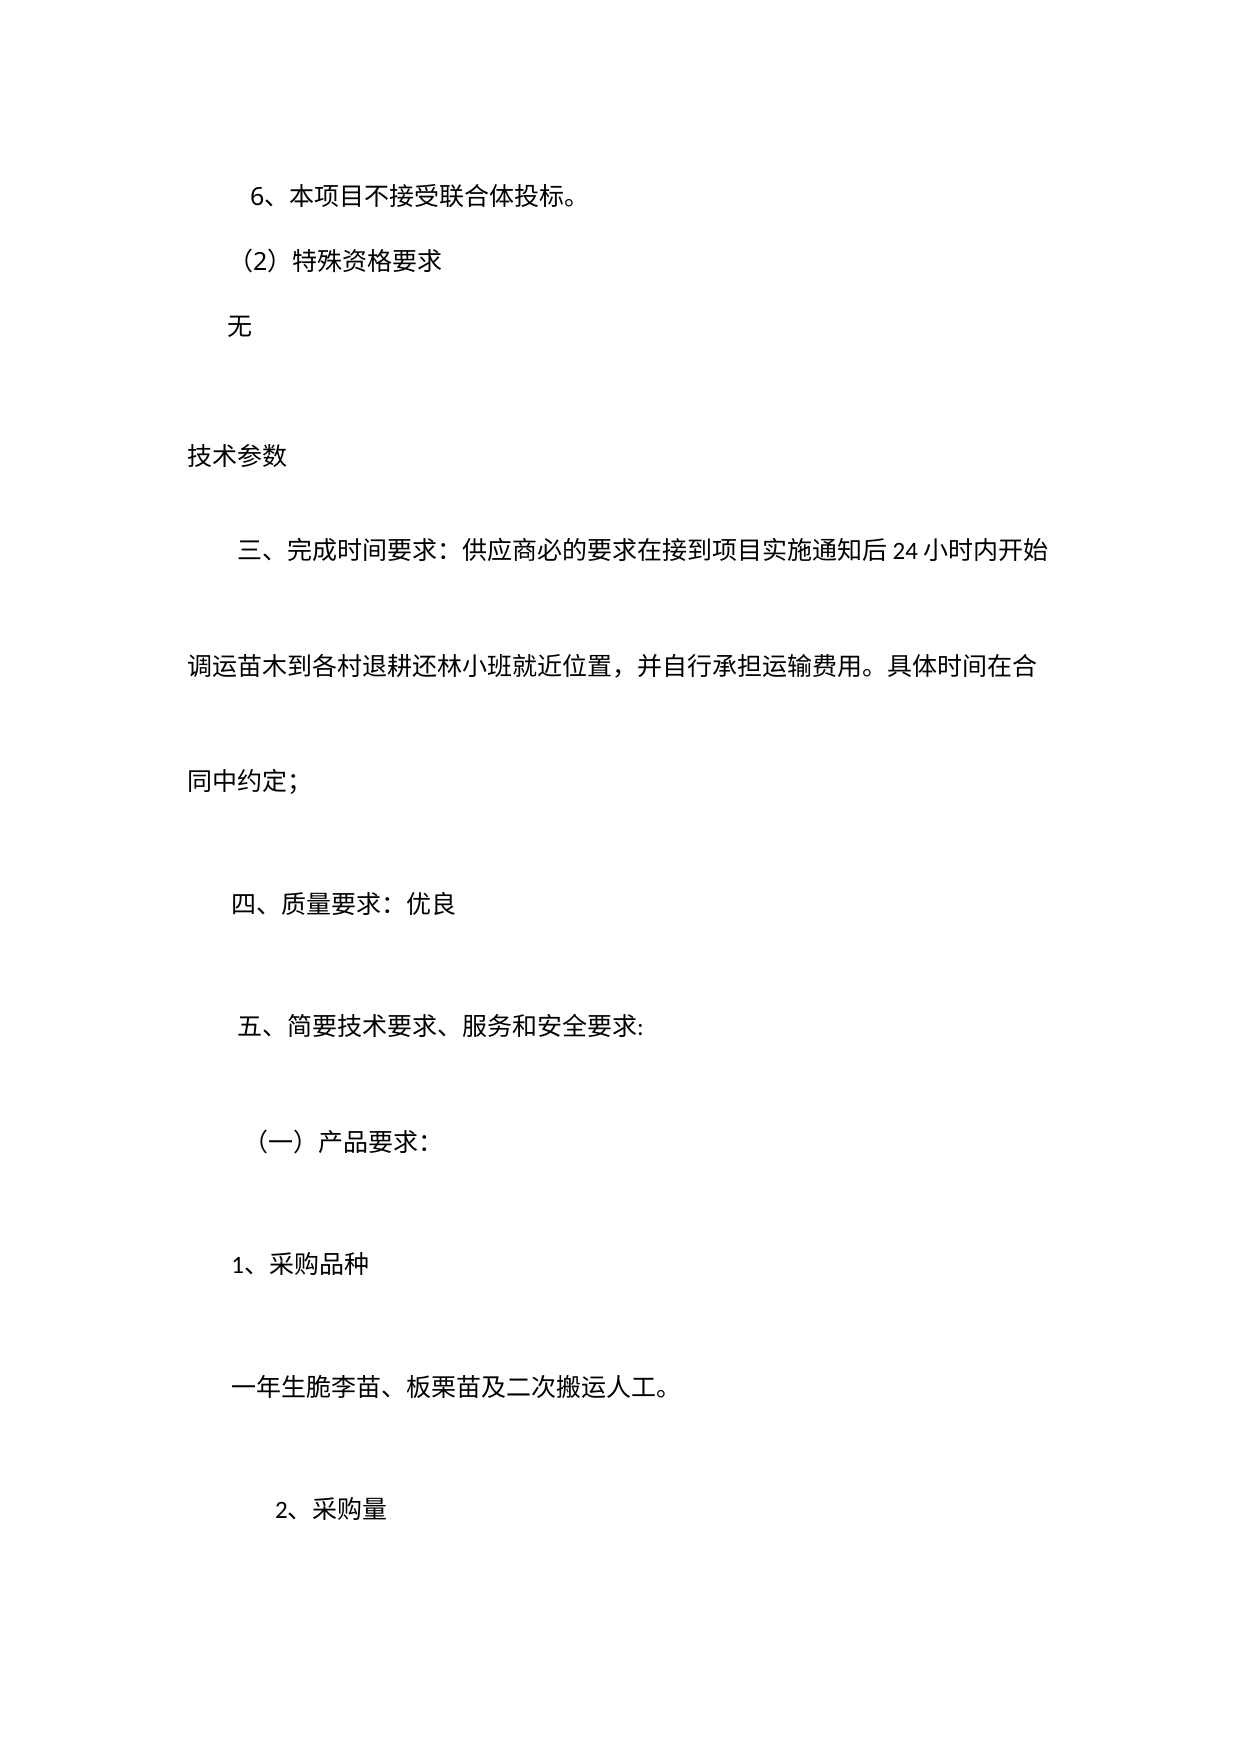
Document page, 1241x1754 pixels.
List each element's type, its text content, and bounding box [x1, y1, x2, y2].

text （2）特殊资格要求 无 [150, 227, 1053, 357]
text 三、完成时间要求：供应商必的要求在接到项目实施通知后24小时内开始调运苗木到各村退耕还林小班就近位置，并自行承担运输费用。具体时间在合同中约定； [187, 516, 1053, 812]
text 四、质量要求：优良 [187, 870, 1053, 935]
text 6、本项目不接受联合体投标。 [150, 162, 1053, 227]
text 五、简要技术要求、服务和安全要求: （一）产品要求： [187, 992, 1053, 1173]
list 采购量 [231, 1475, 1053, 1540]
list 采购品种 [187, 1230, 1053, 1295]
text 一年生脆李苗、板栗苗及二次搬运人工。 [231, 1353, 1053, 1418]
text 技术参数 [187, 422, 1053, 487]
